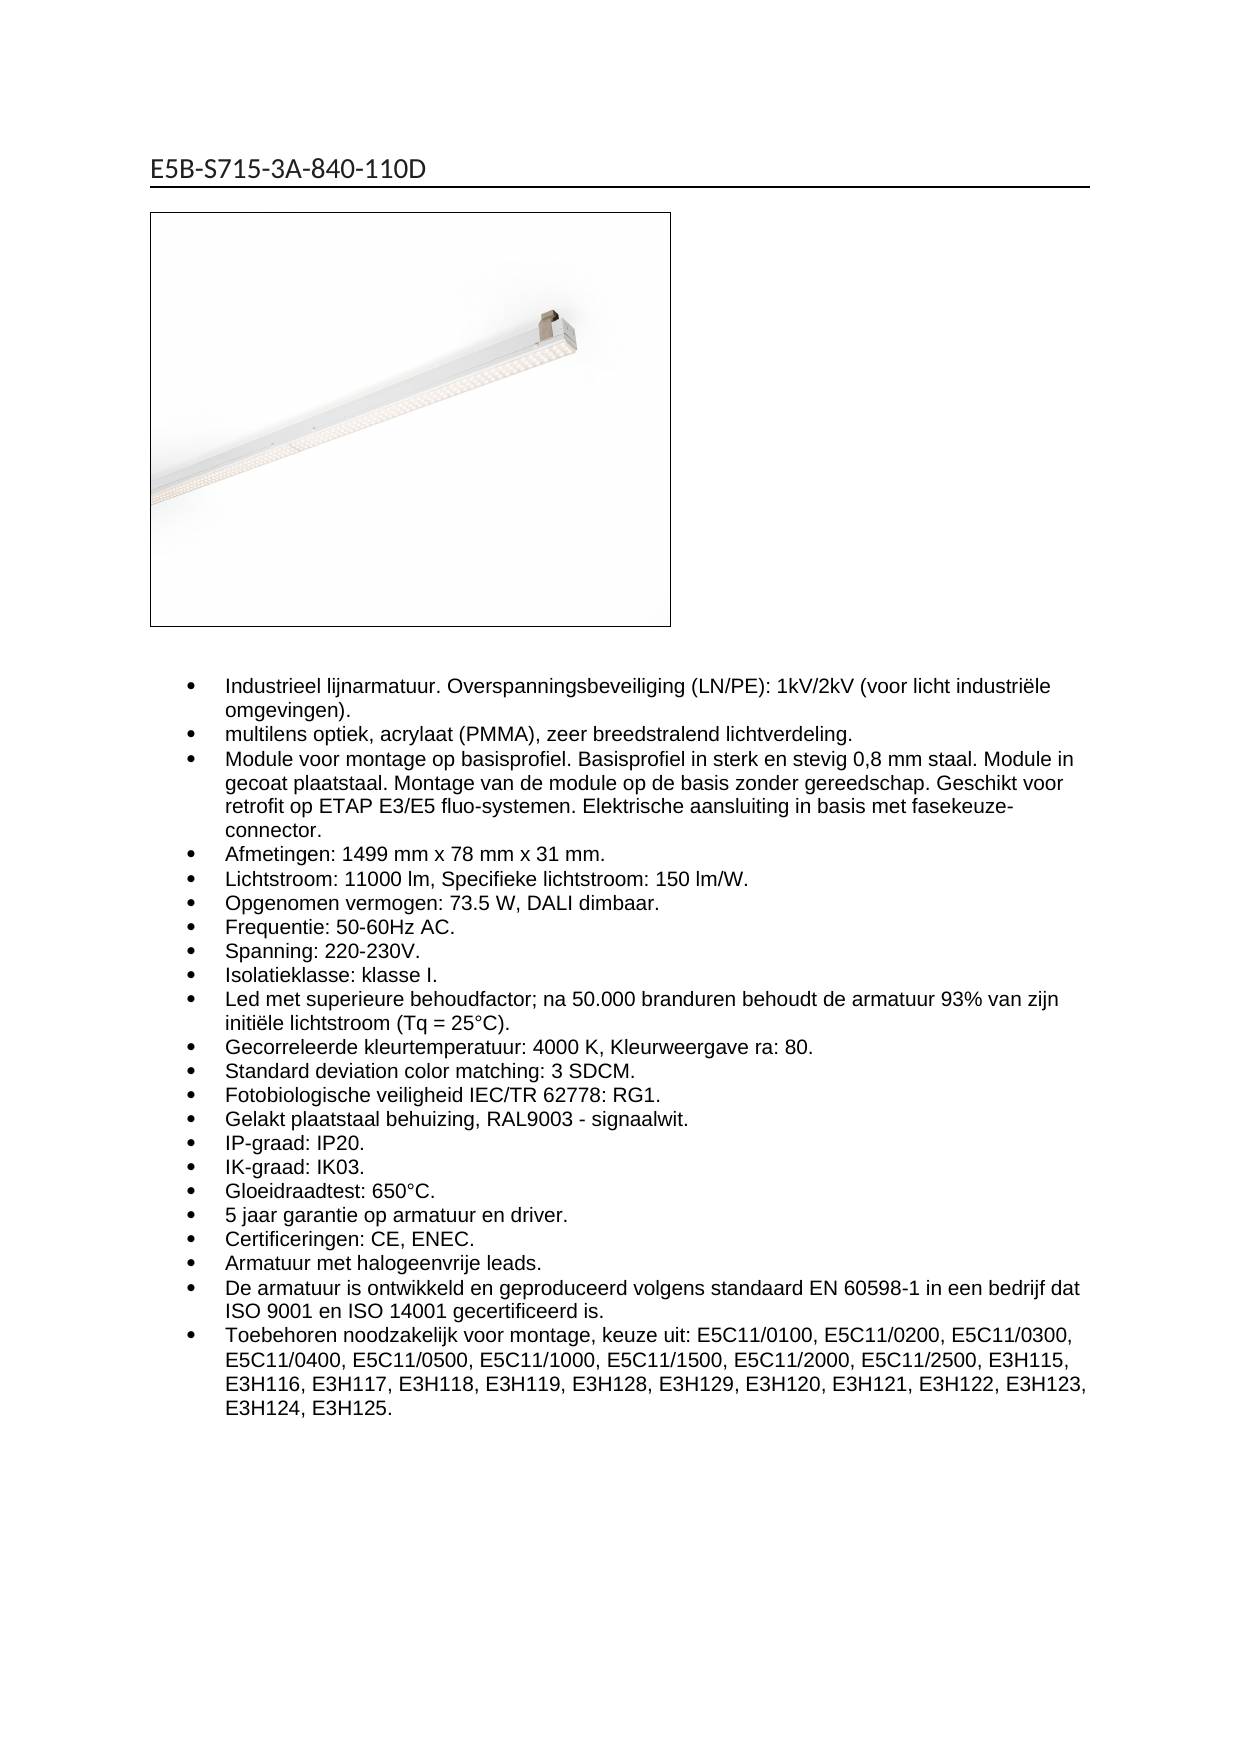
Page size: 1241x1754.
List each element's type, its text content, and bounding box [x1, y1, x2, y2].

list IK-graad: IK03. [187, 1155, 1090, 1179]
list Gloeidraadtest: 650°C. [187, 1179, 1090, 1203]
list Lichtstroom: 11000 lm, Specifieke lichtstroom: 150 lm/W. [187, 866, 1090, 890]
list De armatuur is ontwikkeld en geproduceerd volgens standaard EN 60598-1 in een bedrijf dat ISO 9001 en ISO 14001 gecertificeerd is. [187, 1275, 1090, 1323]
list Fotobiologische veiligheid IEC/TR 62778: RG1. [187, 1083, 1090, 1107]
text E5B-S715-3A-840-110D [150, 150, 1090, 186]
list Opgenomen vermogen: 73.5 W, DALI dimbaar. [187, 890, 1090, 914]
list Afmetingen: 1499 mm x 78 mm x 31 mm. [187, 842, 1090, 866]
list Gecorreleerde kleurtemperatuur: 4000 K, Kleurweergave ra: 80. [187, 1035, 1090, 1059]
list Standard deviation color matching: 3 SDCM. [187, 1059, 1090, 1083]
list multilens optiek, acrylaat (PMMA), zeer breedstralend lichtverdeling. [187, 722, 1090, 746]
list Frequentie: 50-60Hz AC. [187, 914, 1090, 938]
list Toebehoren noodzakelijk voor montage, keuze uit: E5C11/0100, E5C11/0200, E5C11/0300, E5C11/0400, E5C11/0500, E5C11/1000, E5C11/1500, E5C11/2000, E5C11/2500, E3H115, E3H116, E3H117, E3H118, E3H119, E3H128, E3H129, E3H120, E3H121, E3H122, E3H123, E3H124, E3H125. [187, 1323, 1090, 1419]
list Certificeringen: CE, ENEC. [187, 1227, 1090, 1251]
list Module voor montage op basisprofiel. Basisprofiel in sterk en stevig 0,8 mm staal. Module in gecoat plaatstaal. Montage van de module op de basis zonder gereedschap. Geschikt voor retrofit op ETAP E3/E5 fluo-systemen. Elektrische aansluiting in basis met fasekeuze-connector. [187, 746, 1090, 842]
list Isolatieklasse: klasse I. [187, 963, 1090, 987]
list IP-graad: IP20. [187, 1131, 1090, 1155]
list Spanning: 220-230V. [187, 938, 1090, 963]
list Armatuur met halogeenvrije leads. [187, 1251, 1090, 1275]
list Industrieel lijnarmatuur. Overspanningsbeveiliging (LN/PE): 1kV/2kV (voor licht industriële omgevingen). [187, 674, 1090, 722]
list Gelakt plaatstaal behuizing, RAL9003 - signaalwit. [187, 1107, 1090, 1131]
list 5 jaar garantie op armatuur en driver. [187, 1203, 1090, 1227]
picture [151, 213, 670, 626]
list Led met superieure behoudfactor; na 50.000 branduren behoudt de armatuur 93% van zijn initiële lichtstroom (Tq = 25°C). [187, 987, 1090, 1035]
